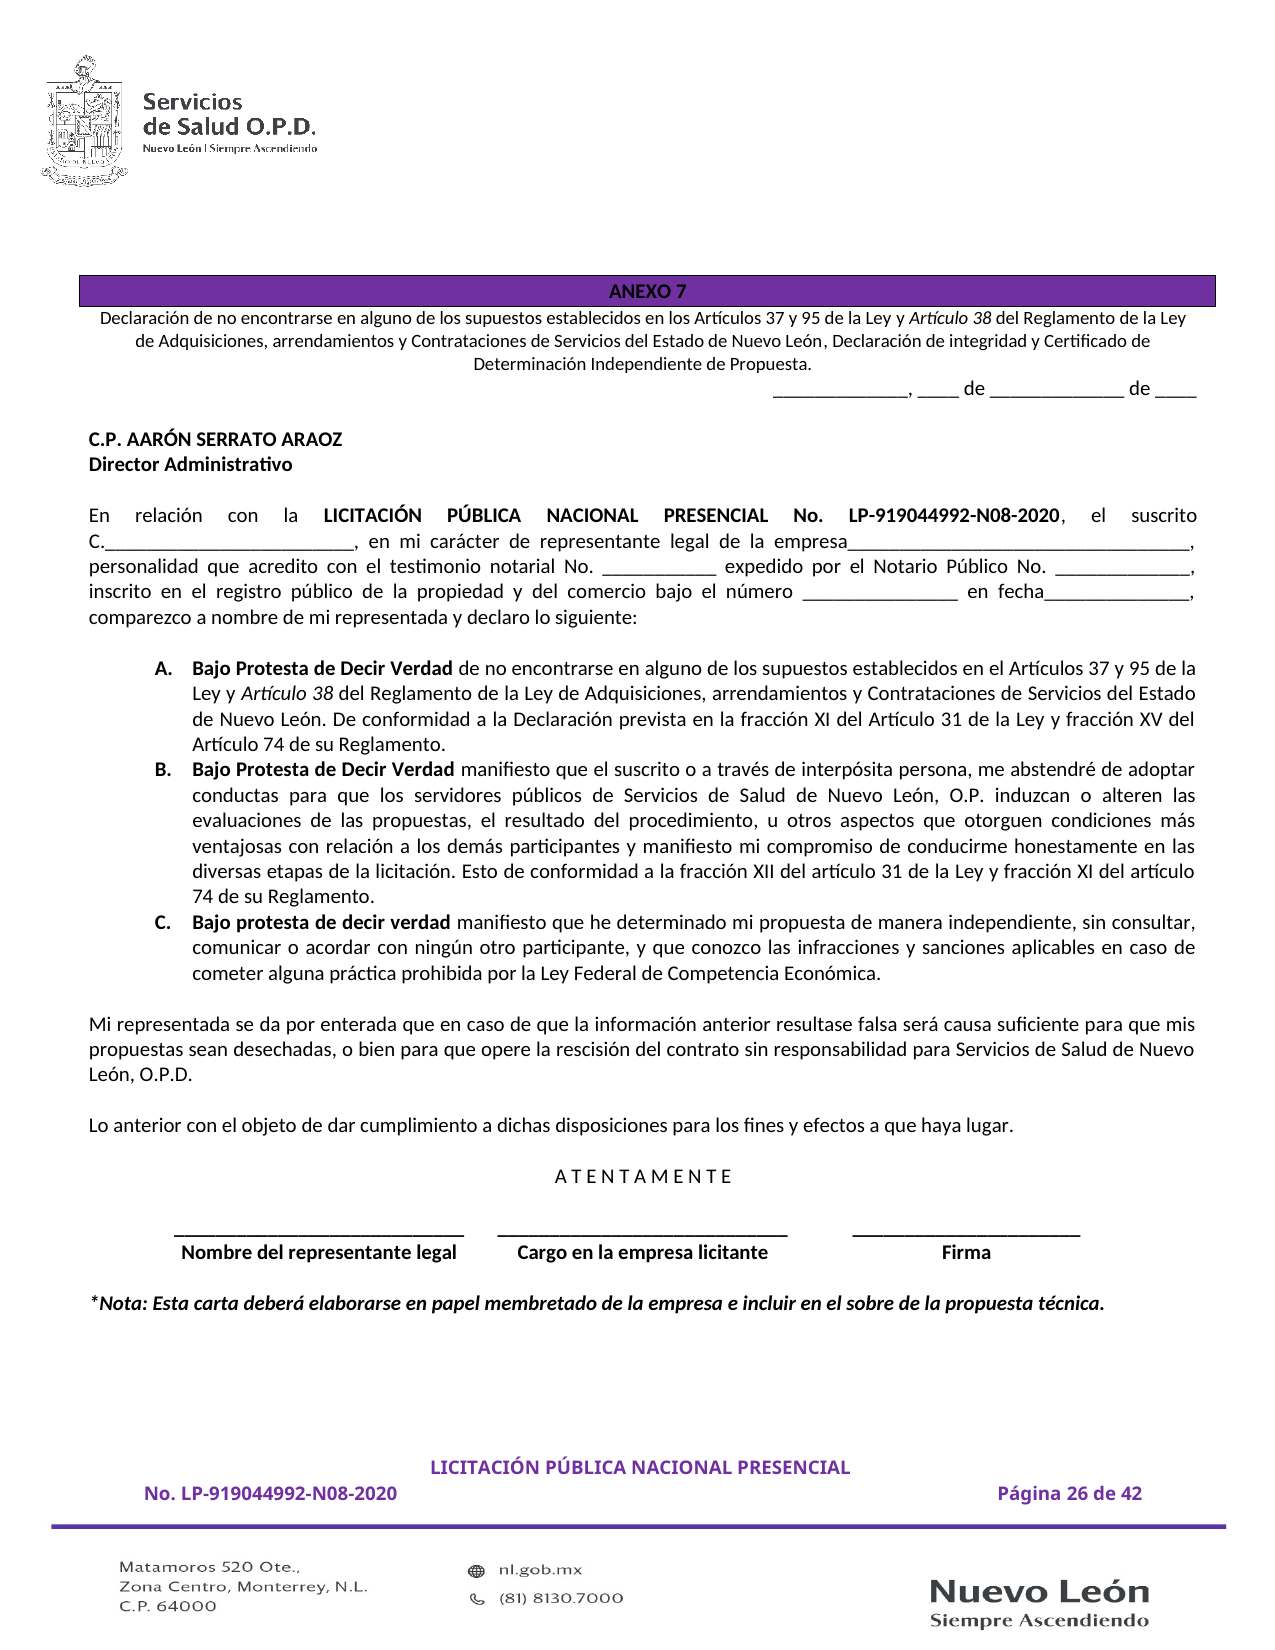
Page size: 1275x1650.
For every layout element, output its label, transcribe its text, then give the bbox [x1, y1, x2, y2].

table_header ____________________________ Nombre del representante legal [158, 1214, 481, 1265]
text _____________, ____ de _____________ de ____ [89, 375, 1197, 401]
picture [46, 1519, 1227, 1637]
list Bajo protesta de decir verdad manifiesto que he determinado mi propuesta de manera independiente, sin consultar, comunicar o acordar con ningún otro participante, y que conozco las infracciones y sanciones aplicables en caso de cometer alguna práctica prohibida por la Ley Federal de Competencia Económica. [154, 909, 1197, 985]
list Bajo Protesta de Decir Verdad manifiesto que el suscrito o a través de interpósita persona, me abstendré de adoptar conductas para que los servidores públicos de Servicios de Salud de Nuevo León, O.P. induzcan o alteren las evaluaciones de las propuestas, el resultado del procedimiento, u otros aspectos que otorguen condiciones más ventajosas con relación a los demás participantes y manifiesto mi compromiso de conducirme honestamente en las diversas etapas de la licitación. Esto de conformidad a la fracción XII del artículo 31 de la Ley y fracción XI del artículo 74 de su Reglamento. [154, 757, 1197, 909]
text Declaración de no encontrarse en alguno de los supuestos establecidos en los Artículos 37 y 95 de la Ley y Artículo 38 del Reglamento de la Ley de Adquisiciones, arrendamientos y Contrataciones de Servicios del Estado de Nuevo León, Declaración de integridad y Certificado de Determinación Independiente de Propuesta. [89, 307, 1197, 375]
text *Nota: Esta carta deberá elaborarse en papel membretado de la empresa e incluir en el sobre de la propuesta técnica. [89, 1290, 1197, 1316]
picture [5, 0, 352, 243]
list Bajo Protesta de Decir Verdad de no encontrarse en alguno de los supuestos establecidos en el Artículos 37 y 95 de la Ley y Artículo 38 del Reglamento de la Ley de Adquisiciones, arrendamientos y Contrataciones de Servicios del Estado de Nuevo León. De conformidad a la Declaración prevista en la fracción XI del Artículo 31 de la Ley y fracción XV del Artículo 74 de su Reglamento. [154, 655, 1197, 757]
text Mi representada se da por enterada que en caso de que la información anterior resultase falsa será causa suficiente para que mis propuestas sean desechadas, o bien para que opere la rescisión del contrato sin responsabilidad para Servicios de Salud de Nuevo León, O.P.D. [89, 1011, 1197, 1087]
text Director Administrativo [89, 452, 1197, 477]
text En relación con la LICITACIÓN PÚBLICA NACIONAL PRESENCIAL No. LP-919044992-N08-2020, el suscrito C.________________________, en mi carácter de representante legal de la empresa_________________________________, personalidad que acredito con el testimonio notarial No. ___________ expedido por el Notario Público No. _____________, inscrito en el registro público de la propiedad y del comercio bajo el número _______________ en fecha______________, comparezco a nombre de mi representada y declaro lo siguiente: [89, 502, 1197, 629]
table_header ____________________________ Cargo en la empresa licitante [481, 1214, 804, 1265]
text Lo anterior con el objeto de dar cumplimiento a dichas disposiciones para los fines y efectos a que haya lugar. [89, 1112, 1197, 1138]
text ANEXO 7 [80, 276, 1215, 306]
text A T E N T A M E N T E [89, 1163, 1197, 1189]
table_header ______________________ Firma [805, 1214, 1128, 1265]
text C.P. AARÓN SERRATO ARAOZ [89, 426, 1197, 452]
